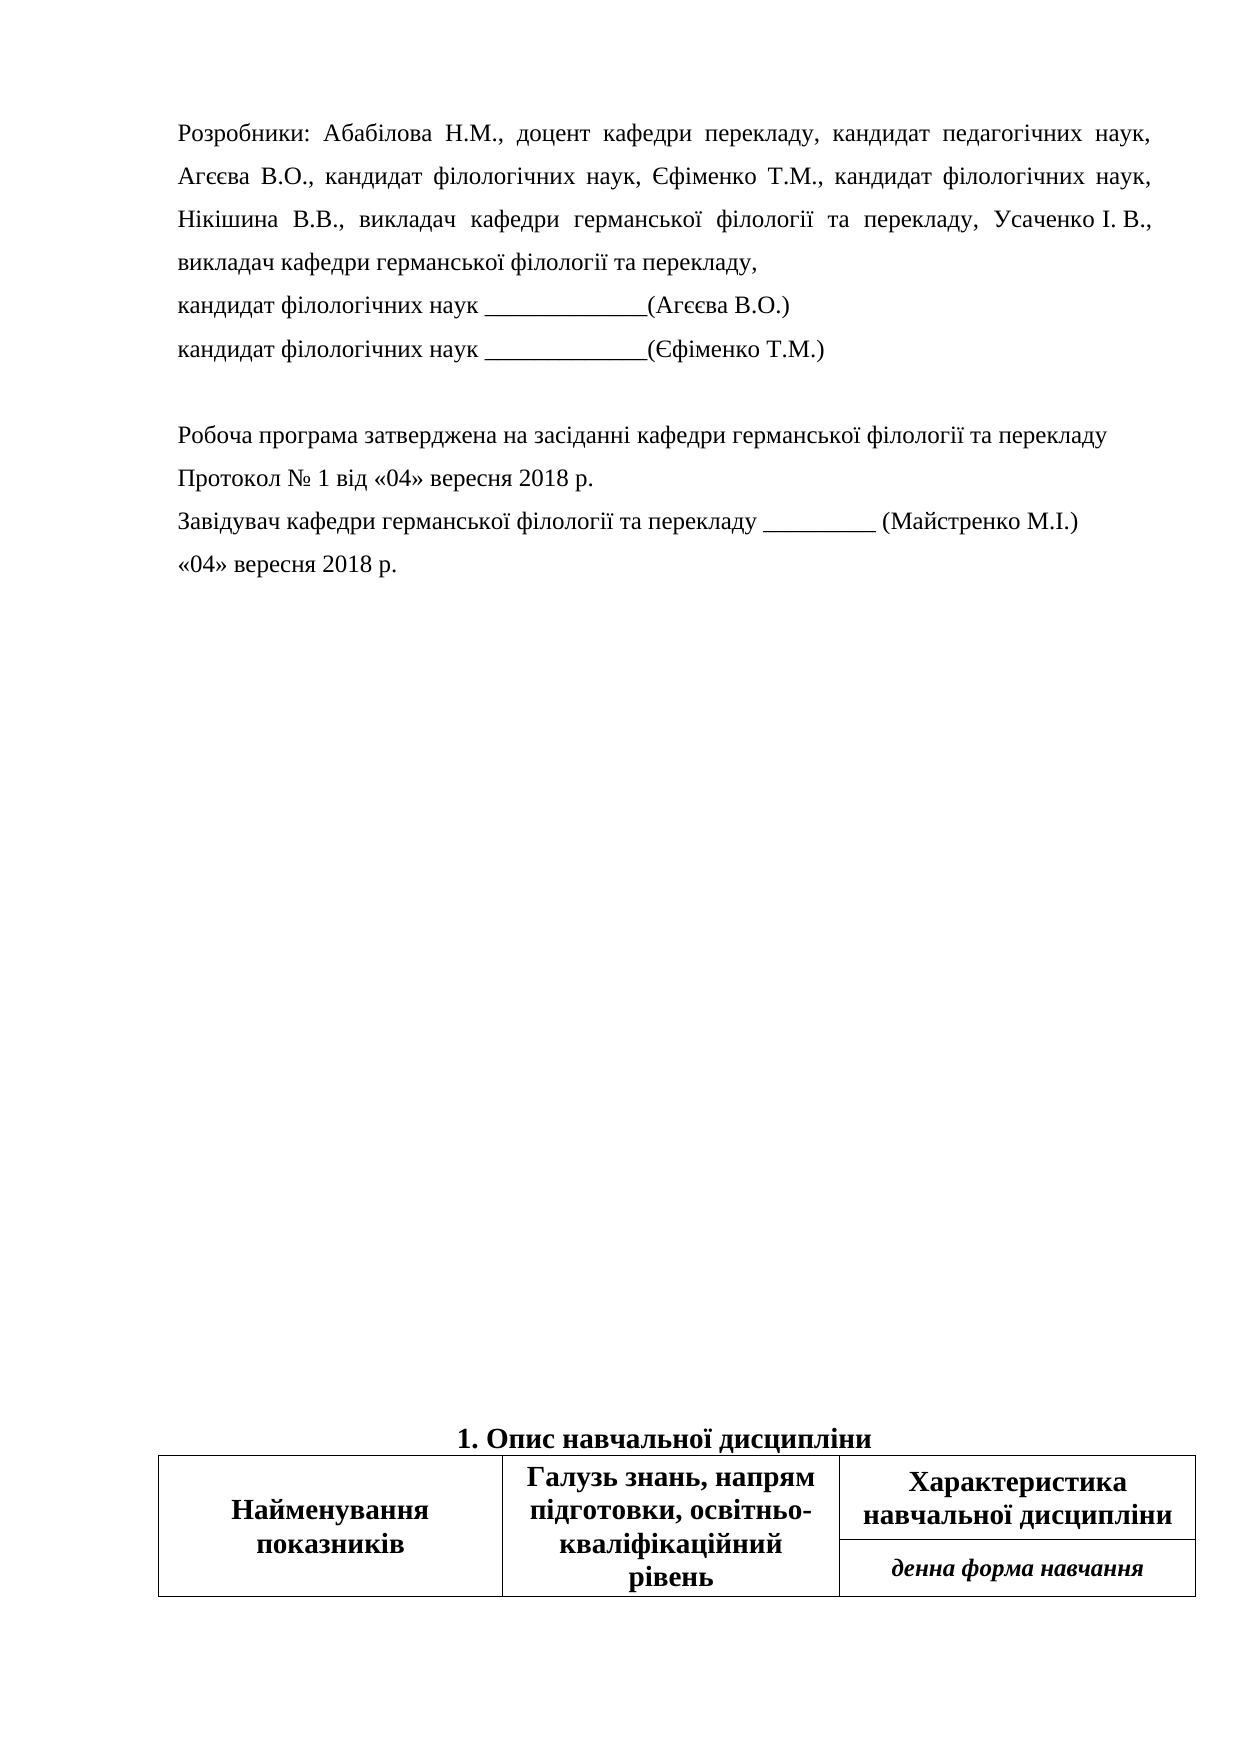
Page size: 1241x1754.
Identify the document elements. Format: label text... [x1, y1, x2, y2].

text 1. Опис навчальної дисципліни [177, 1422, 1152, 1455]
table_cell денна форма навчання [840, 1540, 1195, 1596]
text Завідувач кафедри германської філології та перекладу _________ (Майстренко М.І.) [177, 506, 1152, 535]
text Протокол № 1 від «04» вересня 2018 р. [177, 463, 1152, 492]
text Розробники: Абабілова Н.М., доцент кафедри перекладу, кандидат педагогічних наук, Агєєва В.О., кандидат філологічних наук, Єфіменко Т.М., кандидат філологічних наук, Нікішина В.В., викладач кафедри германської філології та перекладу, Усаченко І. В., викладач кафедри германської філології та перекладу, [177, 118, 1152, 276]
text кандидат філологічних наук _____________(Єфіменко Т.М.) [177, 334, 1152, 362]
text «04» вересня 2018 р. [177, 549, 1152, 578]
text кандидат філологічних наук _____________(Агєєва В.О.) [177, 291, 1152, 319]
table_header Найменування показників [159, 1456, 502, 1596]
text Робоча програма затверджена на засіданні кафедри германської філології та перекладу [177, 420, 1152, 449]
table_header Галузь знань, напрям підготовки, освітньо-кваліфікаційний рівень [503, 1456, 839, 1596]
table_header Характеристика навчальної дисципліни [840, 1456, 1195, 1539]
